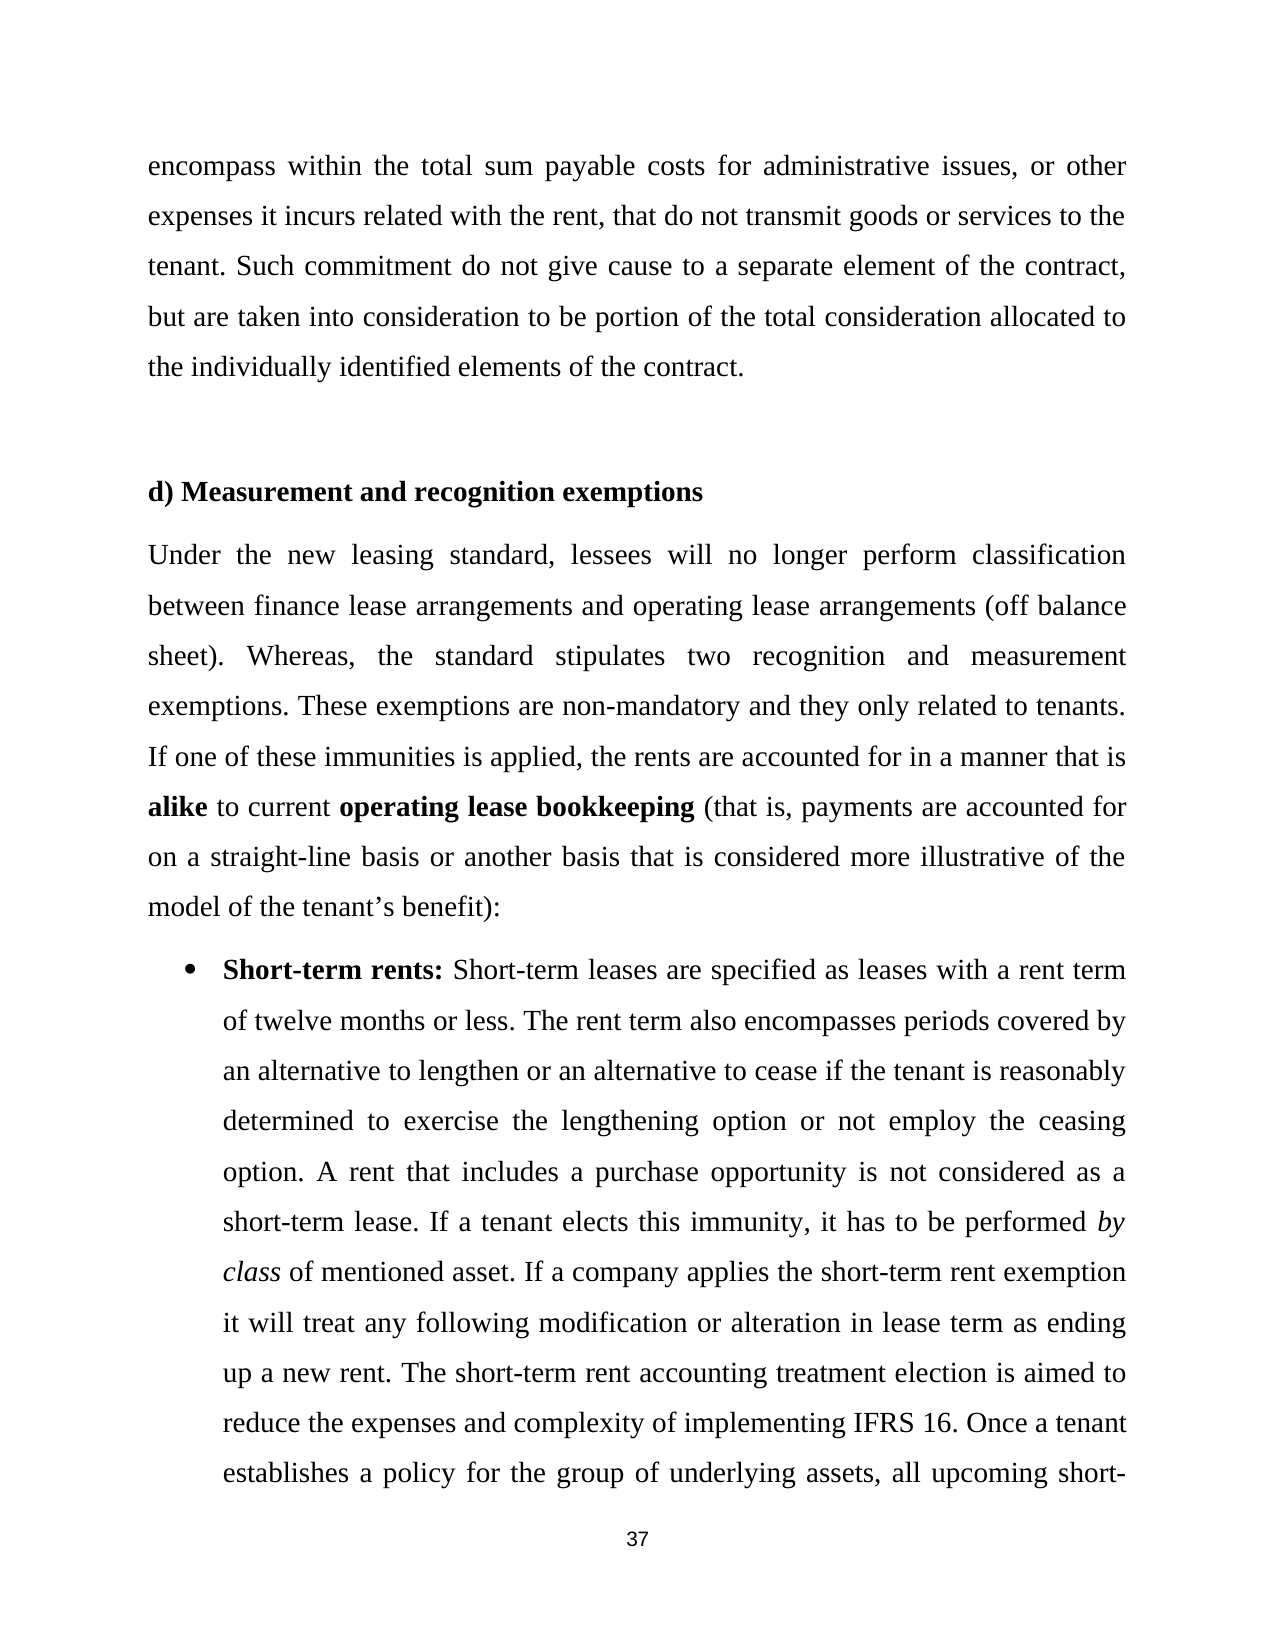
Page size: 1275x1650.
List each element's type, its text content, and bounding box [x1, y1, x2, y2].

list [185, 952, 1127, 1489]
text Under the new leasing standard, lessees will no longer perform classification between finance lease arrangements and operating lease arrangements (off balance sheet). Whereas, the standard stipulates two recognition and measurement exemptions. These exemptions are non-mandatory and they only related to tenants. If one of these immunities is applied, the rents are accounted for in a manner that is alike to current operating lease bookkeeping (that is, payments are accounted for on a straight-line basis or another basis that is considered more illustrative of the model of the tenant’s benefit): [148, 537, 1127, 923]
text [148, 148, 1127, 382]
text d) Measurement and recognition exemptions [148, 474, 1127, 508]
